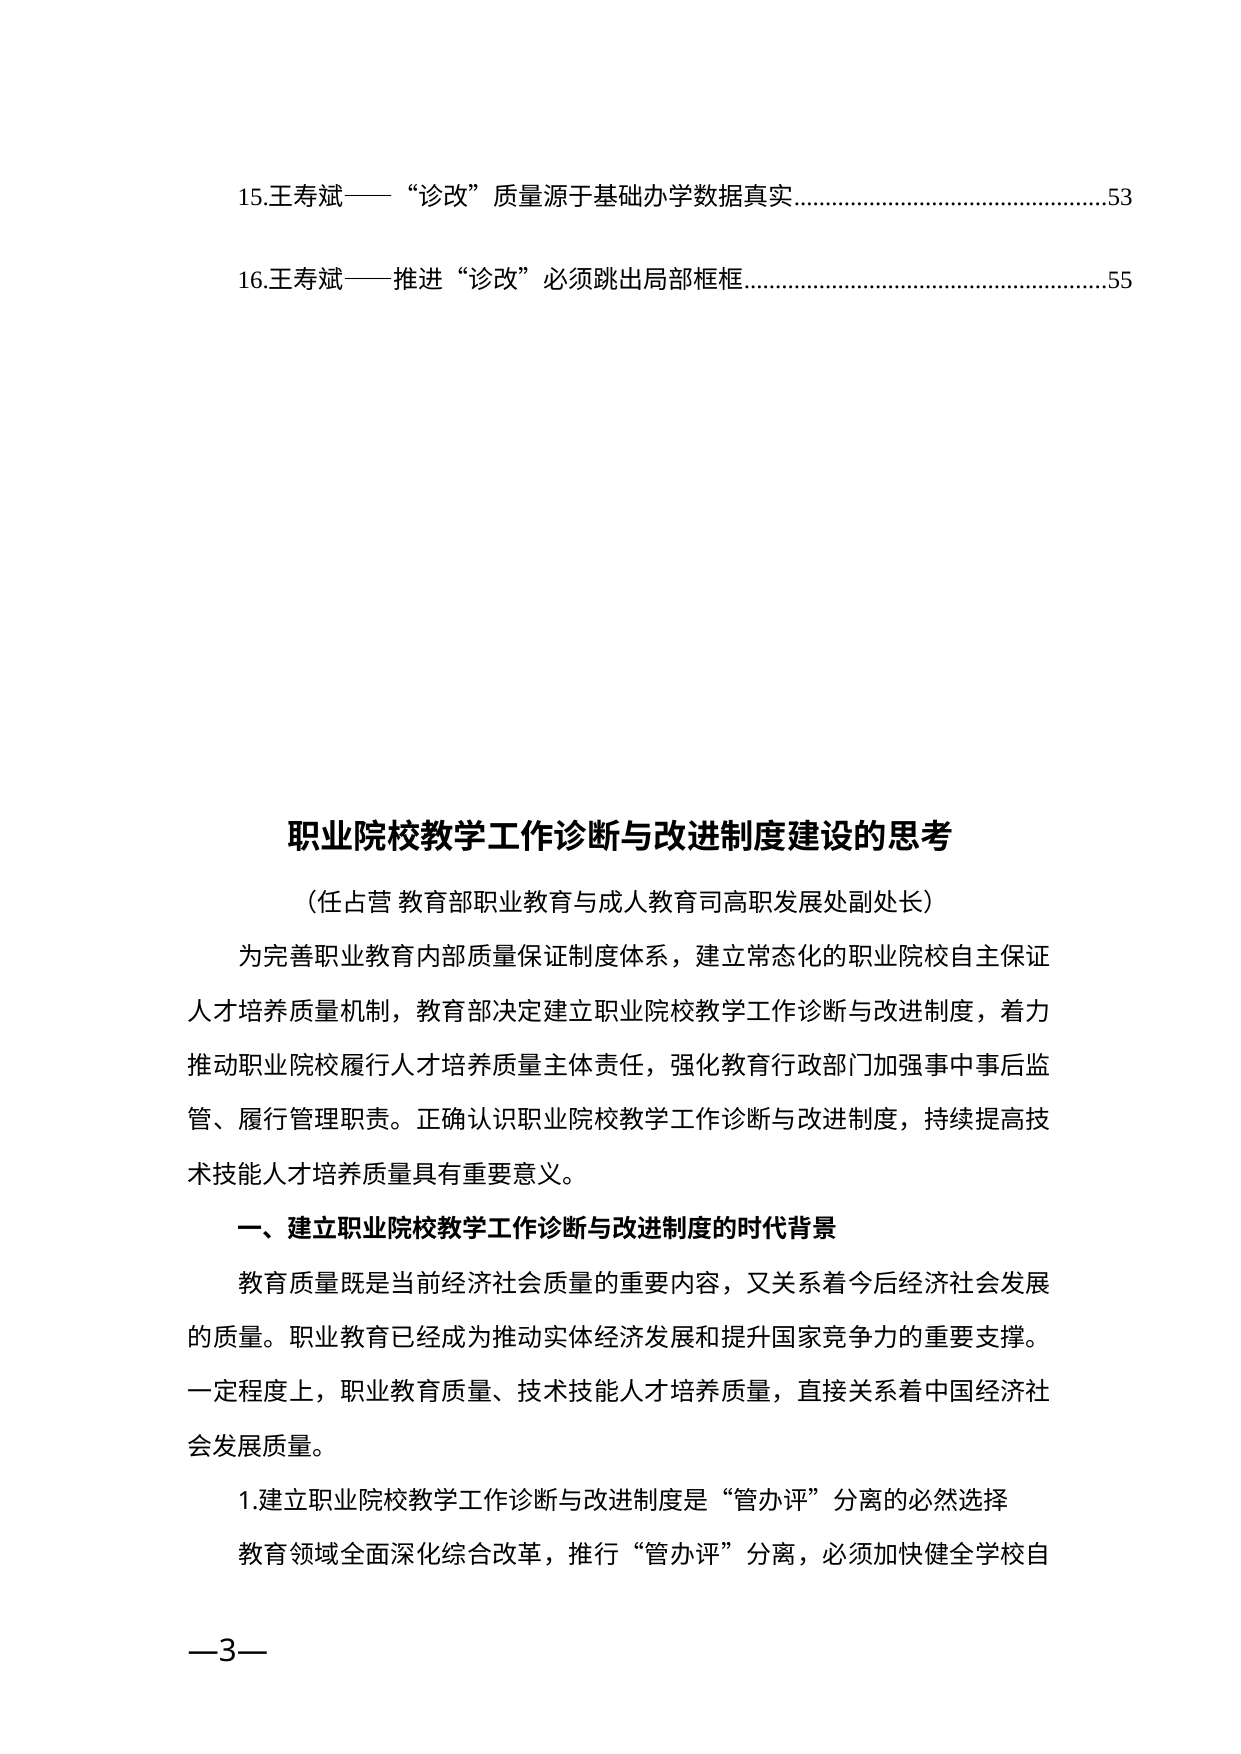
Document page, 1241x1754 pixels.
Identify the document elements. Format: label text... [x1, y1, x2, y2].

text 职业院校教学工作诊断与改进制度建设的思考 [187, 810, 1053, 858]
text 教育质量既是当前经济社会质量的重要内容，又关系着今后经济社会发展的质量。职业教育已经成为推动实体经济发展和提升国家竞争力的重要支撑。一定程度上，职业教育质量、技术技能人才培养质量，直接关系着中国经济社会发展质量。 [187, 1263, 1053, 1462]
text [187, 1535, 1053, 1571]
text 15.王寿斌——“诊改”质量源于基础办学数据真实 53 [187, 162, 1053, 227]
text 16.王寿斌——推进“诊改”必须跳出局部框框 55 [187, 245, 1053, 310]
text 一、建立职业院校教学工作诊断与改进制度的时代背景 [187, 1209, 1053, 1245]
text （任占营 教育部职业教育与成人教育司高职发展处副处长） [187, 882, 1053, 919]
text 为完善职业教育内部质量保证制度体系，建立常态化的职业院校自主保证人才培养质量机制，教育部决定建立职业院校教学工作诊断与改进制度，着力推动职业院校履行人才培养质量主体责任，强化教育行政部门加强事中事后监管、履行管理职责。正确认识职业院校教学工作诊断与改进制度，持续提高技术技能人才培养质量具有重要意义。 [187, 937, 1053, 1191]
text 1.建立职业院校教学工作诊断与改进制度是“管办评”分离的必然选择 [187, 1481, 1053, 1517]
